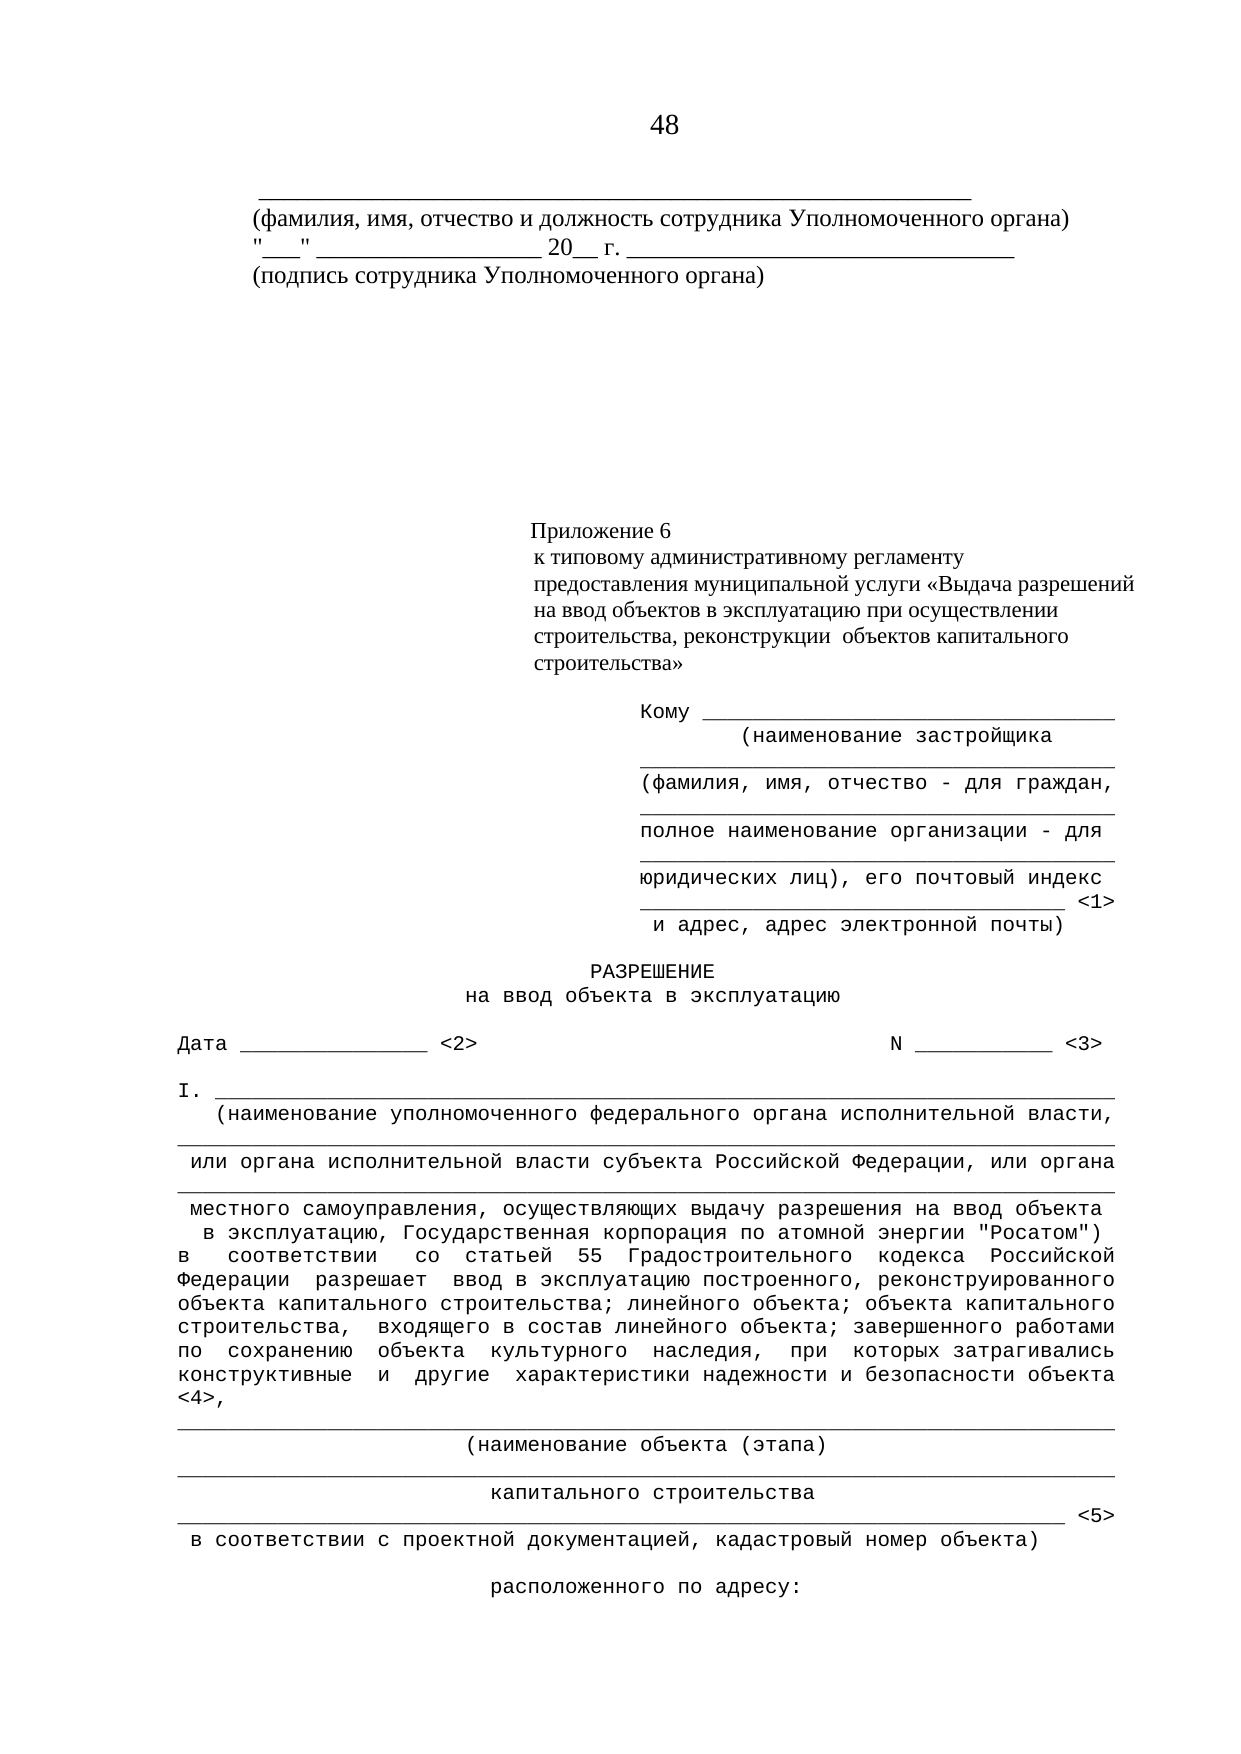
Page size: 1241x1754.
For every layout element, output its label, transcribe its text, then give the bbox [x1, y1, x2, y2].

text в соответствии со статьей 55 Градостроительного кодекса Российской [177, 1245, 1152, 1269]
text или органа исполнительной власти субъекта Российской Федерации, или органа [177, 1151, 1152, 1174]
text в эксплуатацию, Государственная корпорация по атомной энергии "Росатом") [177, 1222, 1152, 1245]
text и адрес, адрес электронной почты) [177, 914, 1152, 938]
text ______________________________________ [177, 796, 1152, 820]
text расположенного по адресу: [177, 1576, 1152, 1600]
text ___________________________________________________________________________ [177, 1174, 1152, 1198]
text (наименование застройщика [177, 725, 1152, 749]
text на ввод объекта в эксплуатацию [177, 985, 1152, 1009]
text РАЗРЕШЕНИЕ [177, 962, 1152, 985]
text Приложение 6 [399, 517, 1152, 543]
text ___________________________________________________________________________ [177, 1127, 1152, 1151]
text "___" __________________ 20__ г. _______________________________ [177, 232, 1152, 261]
text (наименование объекта (этапа) [177, 1434, 1152, 1458]
text ___________________________________________________________________________ [177, 1411, 1152, 1434]
text объекта капитального строительства; линейного объекта; объекта капитального [177, 1293, 1152, 1316]
text Кому _________________________________ [177, 701, 1152, 725]
text конструктивные и другие характеристики надежности и безопасности объекта [177, 1363, 1152, 1387]
text Дата _______________ <2> N ___________ <3> [177, 1032, 1152, 1056]
text <4>, [177, 1387, 1152, 1411]
text I. ________________________________________________________________________ [177, 1080, 1152, 1103]
text ______________________________________ [177, 843, 1152, 867]
text _________________________________________________________ [177, 174, 1152, 203]
text (наименование уполномоченного федерального органа исполнительной власти, [177, 1103, 1152, 1127]
text местного самоуправления, осуществляющих выдачу разрешения на ввод объекта [177, 1198, 1152, 1222]
text (фамилия, имя, отчество - для граждан, [177, 772, 1152, 796]
text (подпись сотрудника Уполномоченного органа) [177, 261, 1152, 289]
text ___________________________________________________________________________ [177, 1458, 1152, 1482]
text полное наименование организации - для [177, 820, 1152, 843]
text юридических лиц), его почтовый индекс [177, 867, 1152, 891]
text в соответствии с проектной документацией, кадастровый номер объекта) [177, 1529, 1152, 1553]
text _______________________________________________________________________ <5> [177, 1505, 1152, 1529]
text строительства, входящего в состав линейного объекта; завершенного работами [177, 1316, 1152, 1340]
text (фамилия, имя, отчество и должность сотрудника Уполномоченного органа) [177, 203, 1152, 232]
text ______________________________________ [177, 749, 1152, 772]
text предоставления муниципальной услуги «Выдача разрешений на ввод объектов в эксплуатацию при осуществлении строительства, реконструкции объектов капитального строительства» [533, 570, 1152, 675]
text капитального строительства [177, 1482, 1152, 1505]
text Федерации разрешает ввод в эксплуатацию построенного, реконструированного [177, 1269, 1152, 1293]
text __________________________________ <1> [177, 891, 1152, 914]
text по сохранению объекта культурного наследия, при которых затрагивались [177, 1340, 1152, 1363]
text к типовому административному регламенту [533, 543, 1152, 570]
